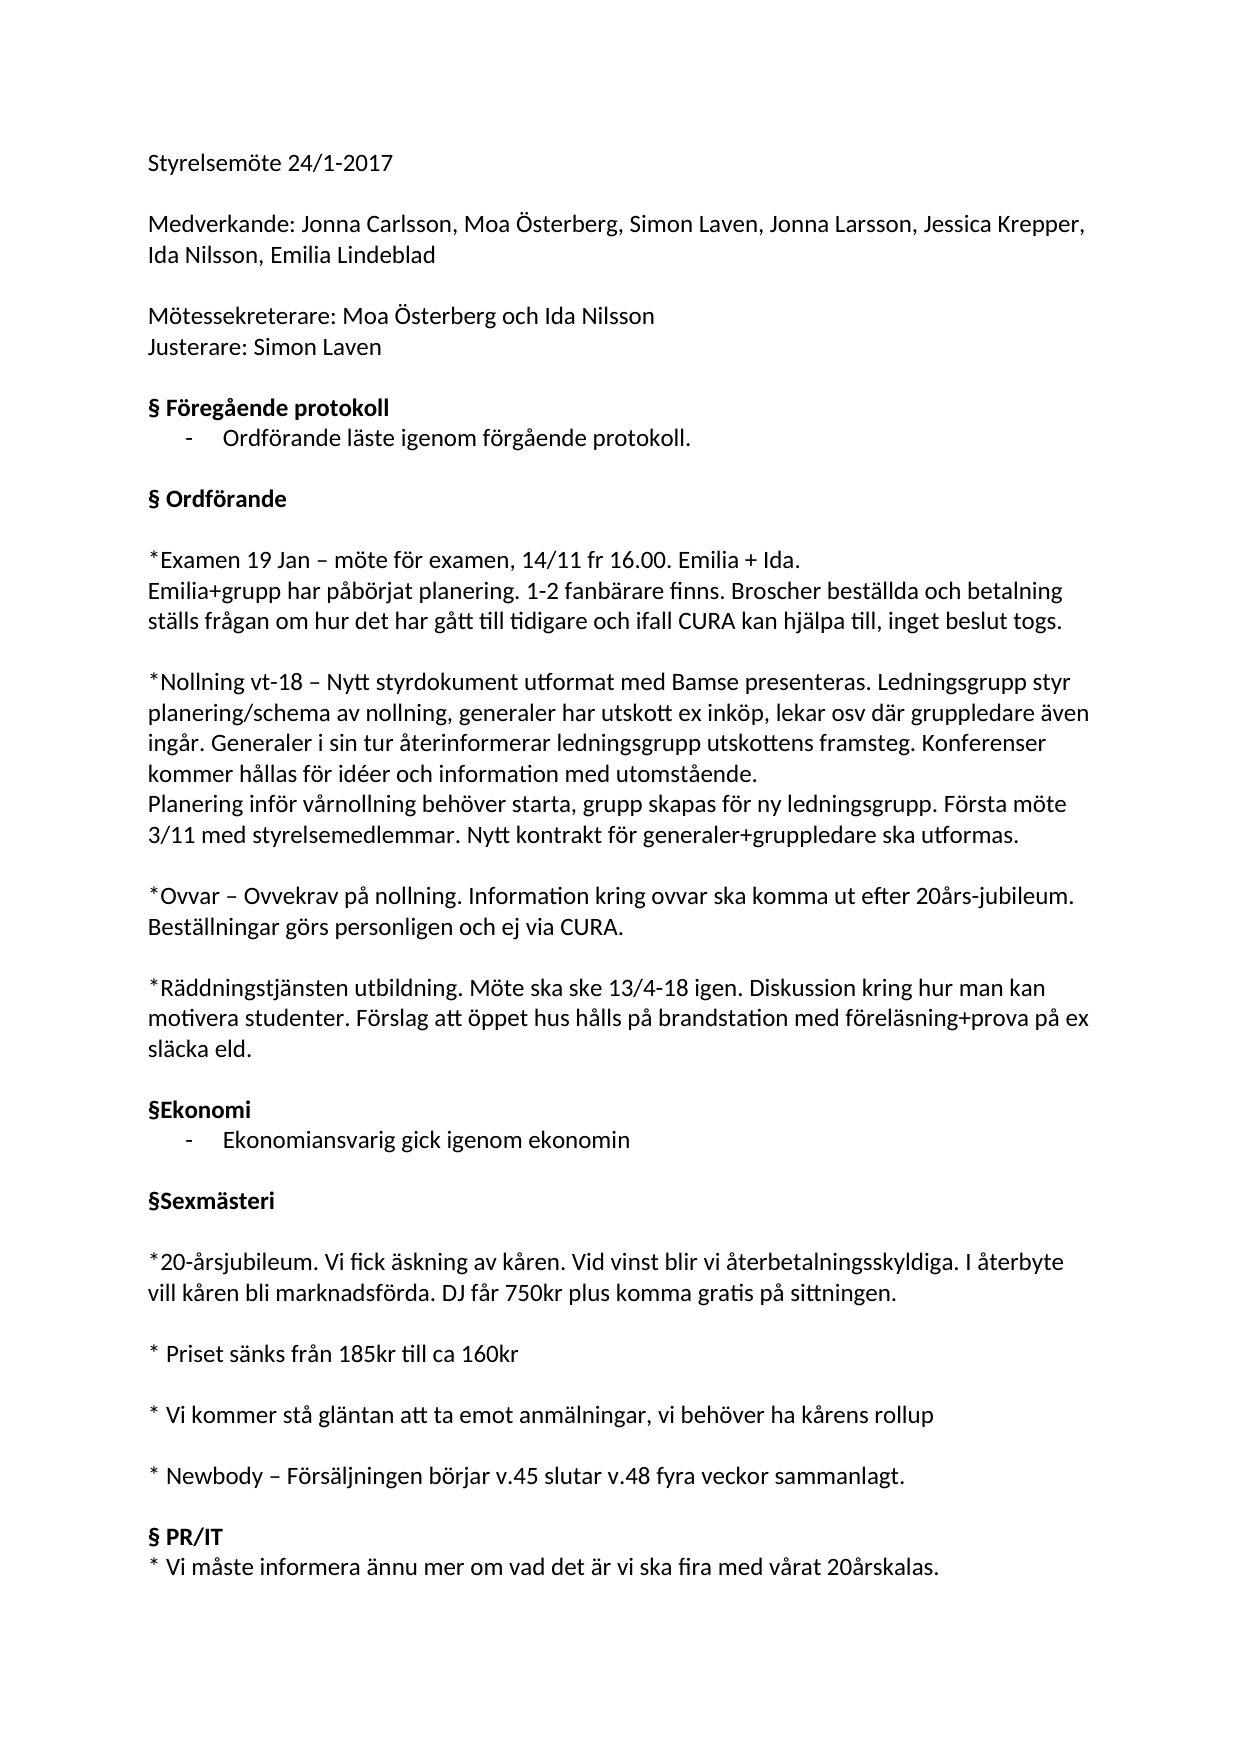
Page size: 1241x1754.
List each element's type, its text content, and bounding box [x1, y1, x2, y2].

text § PR/IT [148, 1521, 1093, 1552]
text *20-årsjubileum. Vi fick äskning av kåren. Vid vinst blir vi återbetalningsskyldiga. I återbyte vill kåren bli marknadsförda. DJ får 750kr plus komma gratis på sittningen. [148, 1246, 1093, 1307]
text Emilia+grupp har påbörjat planering. 1-2 fanbärare finns. Broscher beställda och betalning ställs frågan om hur det har gått till tidigare och ifall CURA kan hjälpa till, inget beslut togs. [148, 575, 1093, 636]
text §Ekonomi [148, 1094, 1093, 1124]
text Styrelsemöte 24/1-2017 [148, 148, 1093, 178]
text § Föregående protokoll [148, 392, 1093, 422]
text * Vi kommer stå gläntan att ta emot anmälningar, vi behöver ha kårens rollup [148, 1399, 1093, 1429]
text *Examen 19 Jan – möte för examen, 14/11 fr 16.00. Emilia + Ida. [148, 544, 1093, 575]
text * Vi måste informera ännu mer om vad det är vi ska fira med vårat 20årskalas. [148, 1552, 1093, 1582]
list Ekonomiansvarig gick igenom ekonomin [185, 1124, 1093, 1155]
text *Nollning vt-18 – Nytt styrdokument utformat med Bamse presenteras. Ledningsgrupp styr planering/schema av nollning, generaler har utskott ex inköp, lekar osv där gruppledare även ingår. Generaler i sin tur återinformerar ledningsgrupp utskottens framsteg. Konferenser kommer hållas för idéer och information med utomstående. Planering inför vårnollning behöver starta, grupp skapas för ny ledningsgrupp. Första möte 3/11 med styrelsemedlemmar. Nytt kontrakt för generaler+gruppledare ska utformas. [148, 666, 1093, 849]
text *Ovvar – Ovvekrav på nollning. Information kring ovvar ska komma ut efter 20års-jubileum. Beställningar görs personligen och ej via CURA. [148, 880, 1093, 941]
list Ordförande läste igenom förgående protokoll. [185, 422, 1093, 453]
text Mötessekreterare: Moa Österberg och Ida Nilsson Justerare: Simon Laven [148, 300, 1093, 361]
text Ida Nilsson, Emilia Lindeblad [148, 239, 1093, 270]
text *Räddningstjänsten utbildning. Möte ska ske 13/4-18 igen. Diskussion kring hur man kan motivera studenter. Förslag att öppet hus hålls på brandstation med föreläsning+prova på ex släcka eld. [148, 972, 1093, 1063]
text § Ordförande [148, 483, 1093, 514]
text * Priset sänks från 185kr till ca 160kr [148, 1338, 1093, 1368]
text Medverkande: Jonna Carlsson, Moa Österberg, Simon Laven, Jonna Larsson, Jessica Krepper, [148, 209, 1093, 239]
text * Newbody – Försäljningen börjar v.45 slutar v.48 fyra veckor sammanlagt. [148, 1460, 1093, 1491]
text §Sexmästeri [148, 1185, 1093, 1216]
